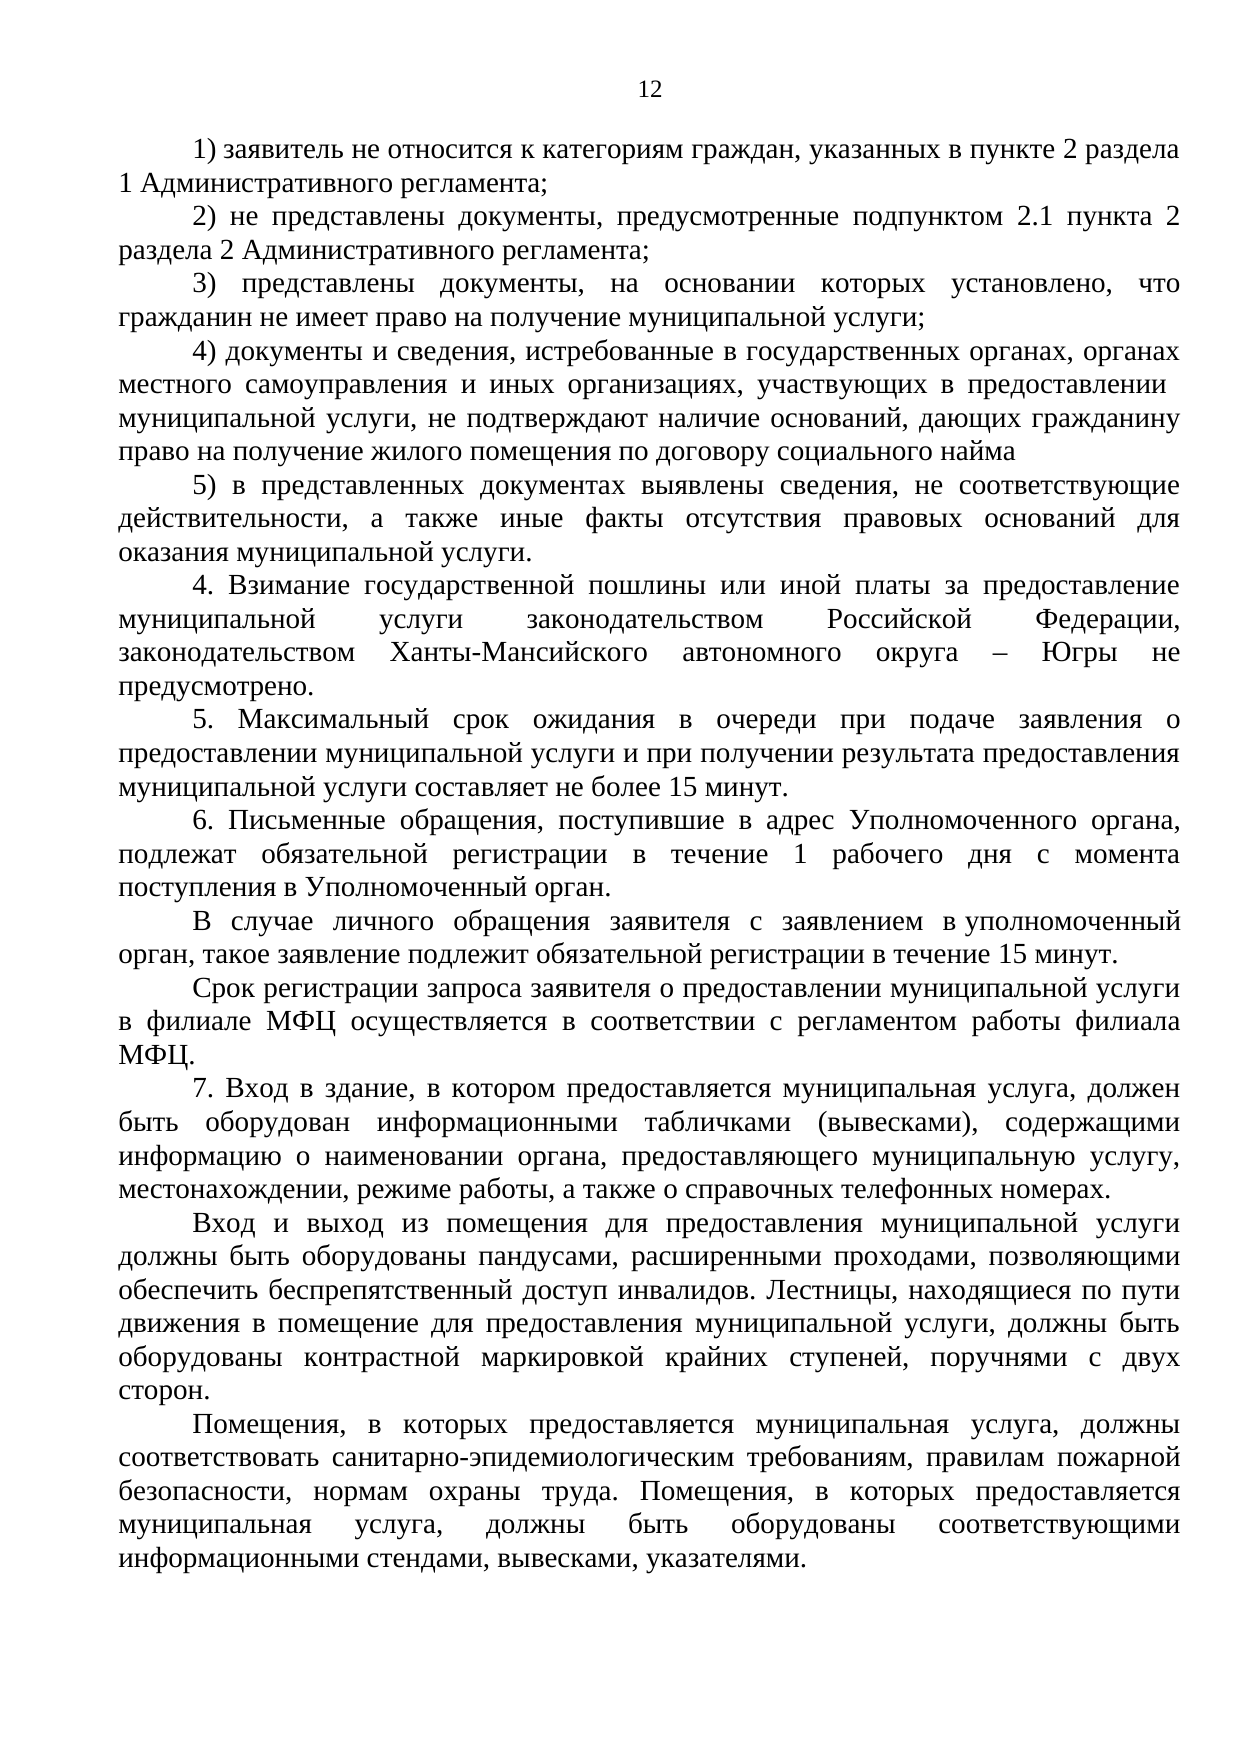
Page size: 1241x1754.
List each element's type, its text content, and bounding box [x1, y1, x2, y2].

text 7. Вход в здание, в котором предоставляется муниципальная услуга, должен быть оборудован информационными табличками (вывесками), содержащими информацию о наименовании органа, предоставляющего муниципальную услугу, местонахождении, режиме работы, а также о справочных телефонных номерах. [118, 1071, 1181, 1205]
text 5. Максимальный срок ожидания в очереди при подаче заявления о предоставлении муниципальной услуги и при получении результата предоставления муниципальной услуги составляет не более 15 минут. [118, 702, 1181, 802]
text 3) представлены документы, на основании которых установлено, что гражданин не имеет право на получение муниципальной услуги; [118, 266, 1181, 333]
text 5) в представленных документах выявлены сведения, не соответствующие действительности, а также иные факты отсутствия правовых оснований для оказания муниципальной услуги. [118, 467, 1181, 567]
text 4. Взимание государственной пошлины или иной платы за предоставление муниципальной услуги законодательством Российской Федерации, законодательством Ханты-Мансийского автономного округа – Югры не предусмотрено. [118, 567, 1181, 702]
text В случае личного обращения заявителя с заявлением в уполномоченный орган, такое заявление подлежит обязательной регистрации в течение 15 минут. [118, 903, 1181, 970]
text Помещения, в которых предоставляется муниципальная услуга, должны соответствовать санитарно-эпидемиологическим требованиям, правилам пожарной безопасности, нормам охраны труда. Помещения, в которых предоставляется муниципальная услуга, должны быть оборудованы соответствующими информационными стендами, вывесками, указателями. [118, 1406, 1181, 1574]
text 4) документы и сведения, истребованные в государственных органах, органах местного самоуправления и иных организациях, участвующих в предоставлении муниципальной услуги, не подтверждают наличие оснований, дающих гражданину право на получение жилого помещения по договору социального найма [118, 333, 1181, 467]
text 2) не представлены документы, предусмотренные подпунктом 2.1 пункта 2 раздела 2 Административного регламента; [118, 198, 1181, 266]
text Вход и выход из помещения для предоставления муниципальной услуги должны быть оборудованы пандусами, расширенными проходами, позволяющими обеспечить беспрепятственный доступ инвалидов. Лестницы, находящиеся по пути движения в помещение для предоставления муниципальной услуги, должны быть оборудованы контрастной маркировкой крайних ступеней, поручнями с двух сторон. [118, 1205, 1181, 1406]
text 6. Письменные обращения, поступившие в адрес Уполномоченного органа, подлежат обязательной регистрации в течение 1 рабочего дня с момента поступления в Уполномоченный орган. [118, 802, 1181, 903]
text Срок регистрации запроса заявителя о предоставлении муниципальной услуги в филиале МФЦ осуществляется в соответствии с регламентом работы филиала МФЦ. [118, 970, 1181, 1071]
text 1) заявитель не относится к категориям граждан, указанных в пункте 2 раздела 1 Административного регламента; [118, 131, 1181, 198]
